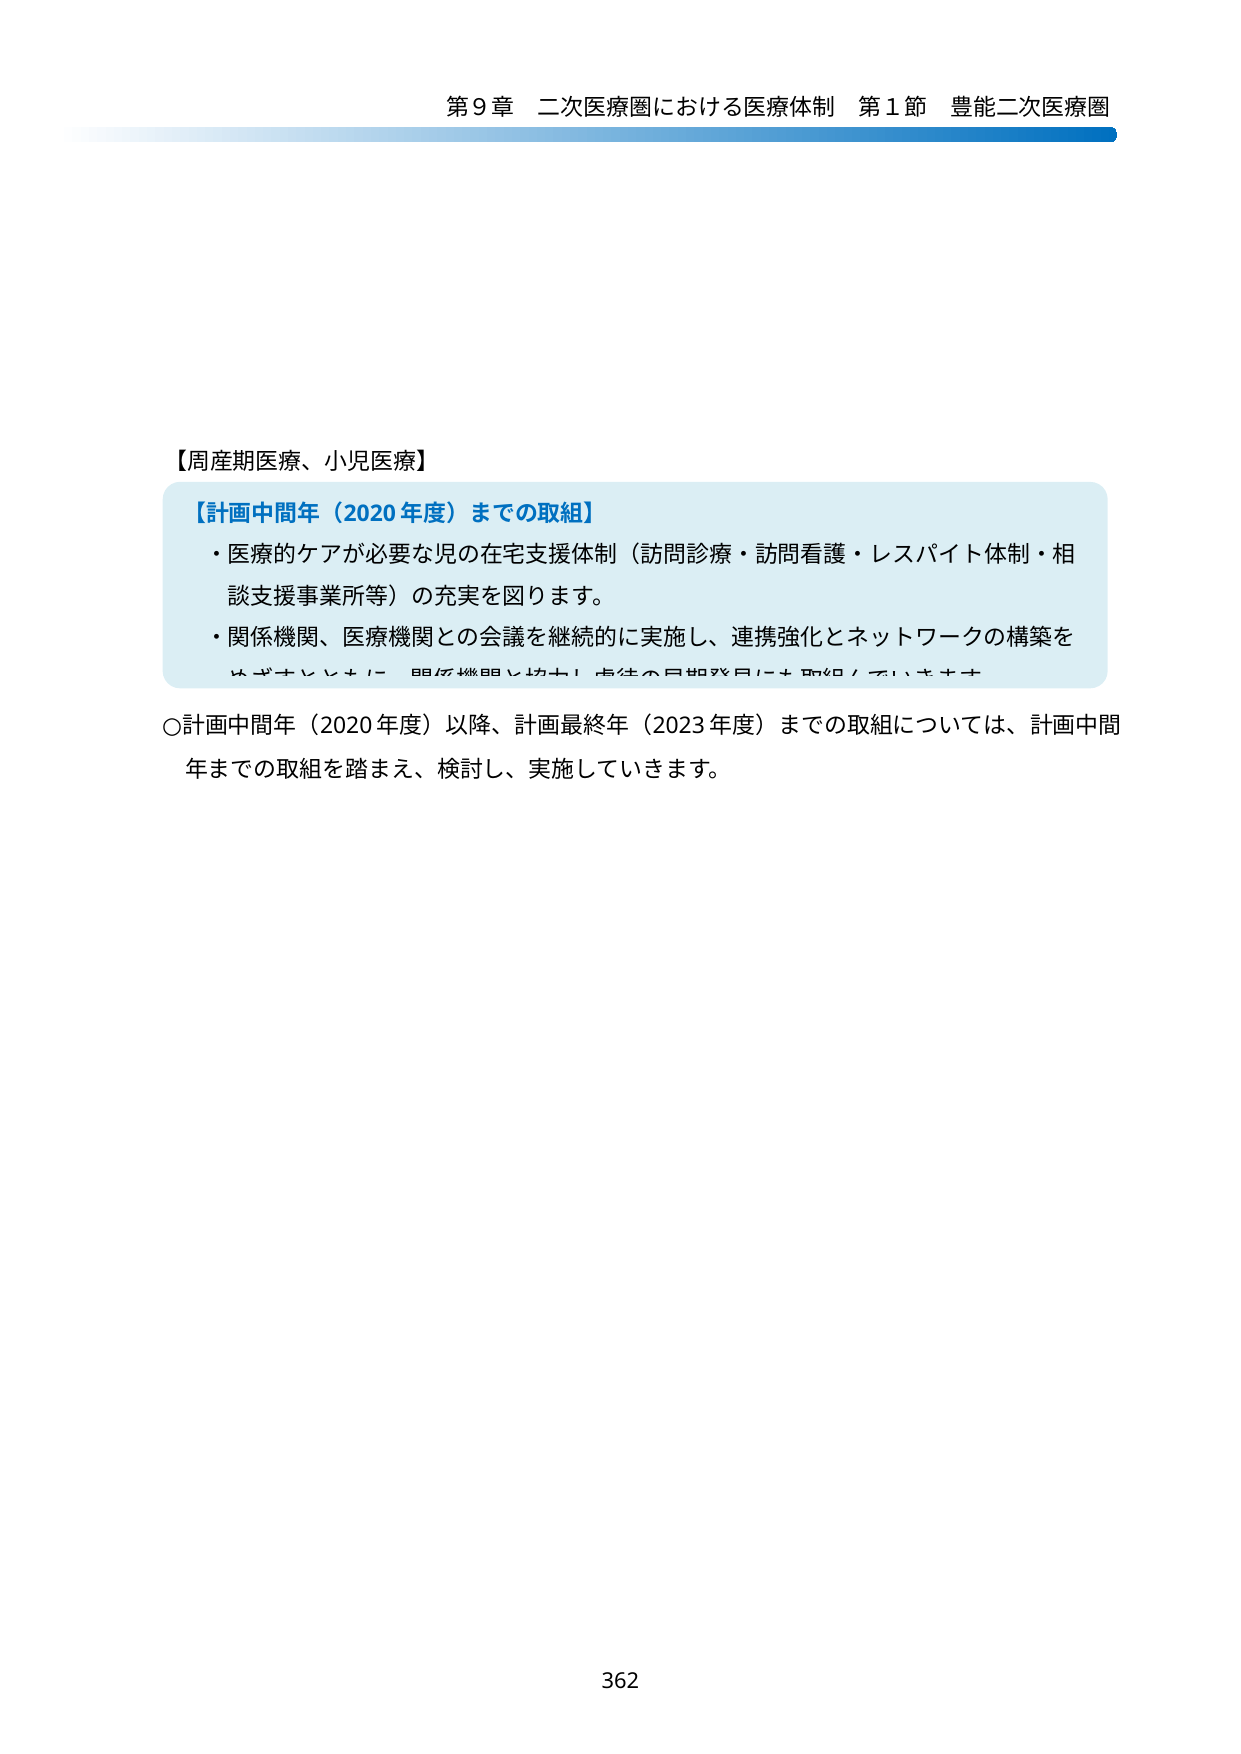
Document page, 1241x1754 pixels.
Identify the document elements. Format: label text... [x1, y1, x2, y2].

text ○計画中間年（2020年度）以降、計画最終年（2023年度）までの取組については、計画中間年までの取組を踏まえ、検討し、実施していきます。 [162, 702, 1122, 790]
text 【周産期医療、小児医療】 [118, 437, 1122, 481]
